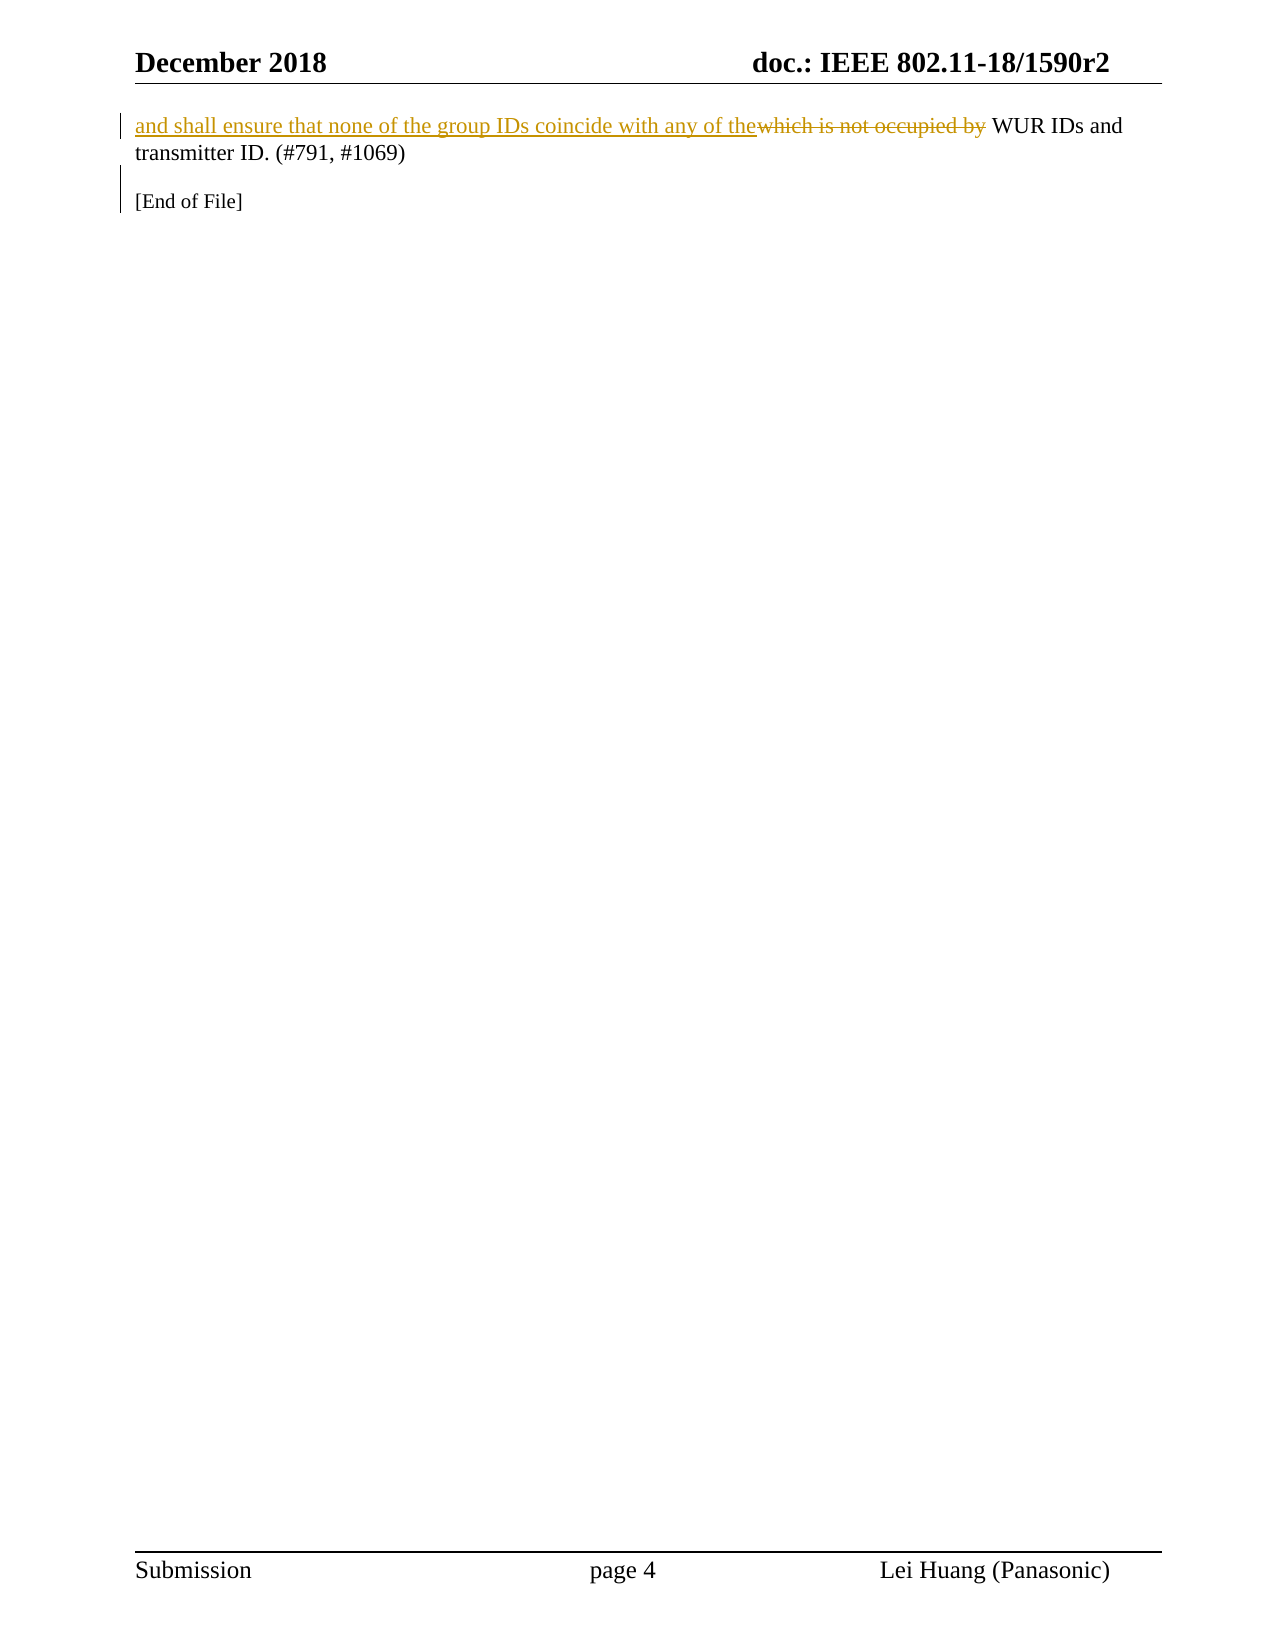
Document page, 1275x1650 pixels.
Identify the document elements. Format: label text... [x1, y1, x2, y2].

text [End of File] [135, 189, 1162, 213]
text WUR IDs and transmitter ID. (#791, #1069) [135, 112, 1162, 165]
